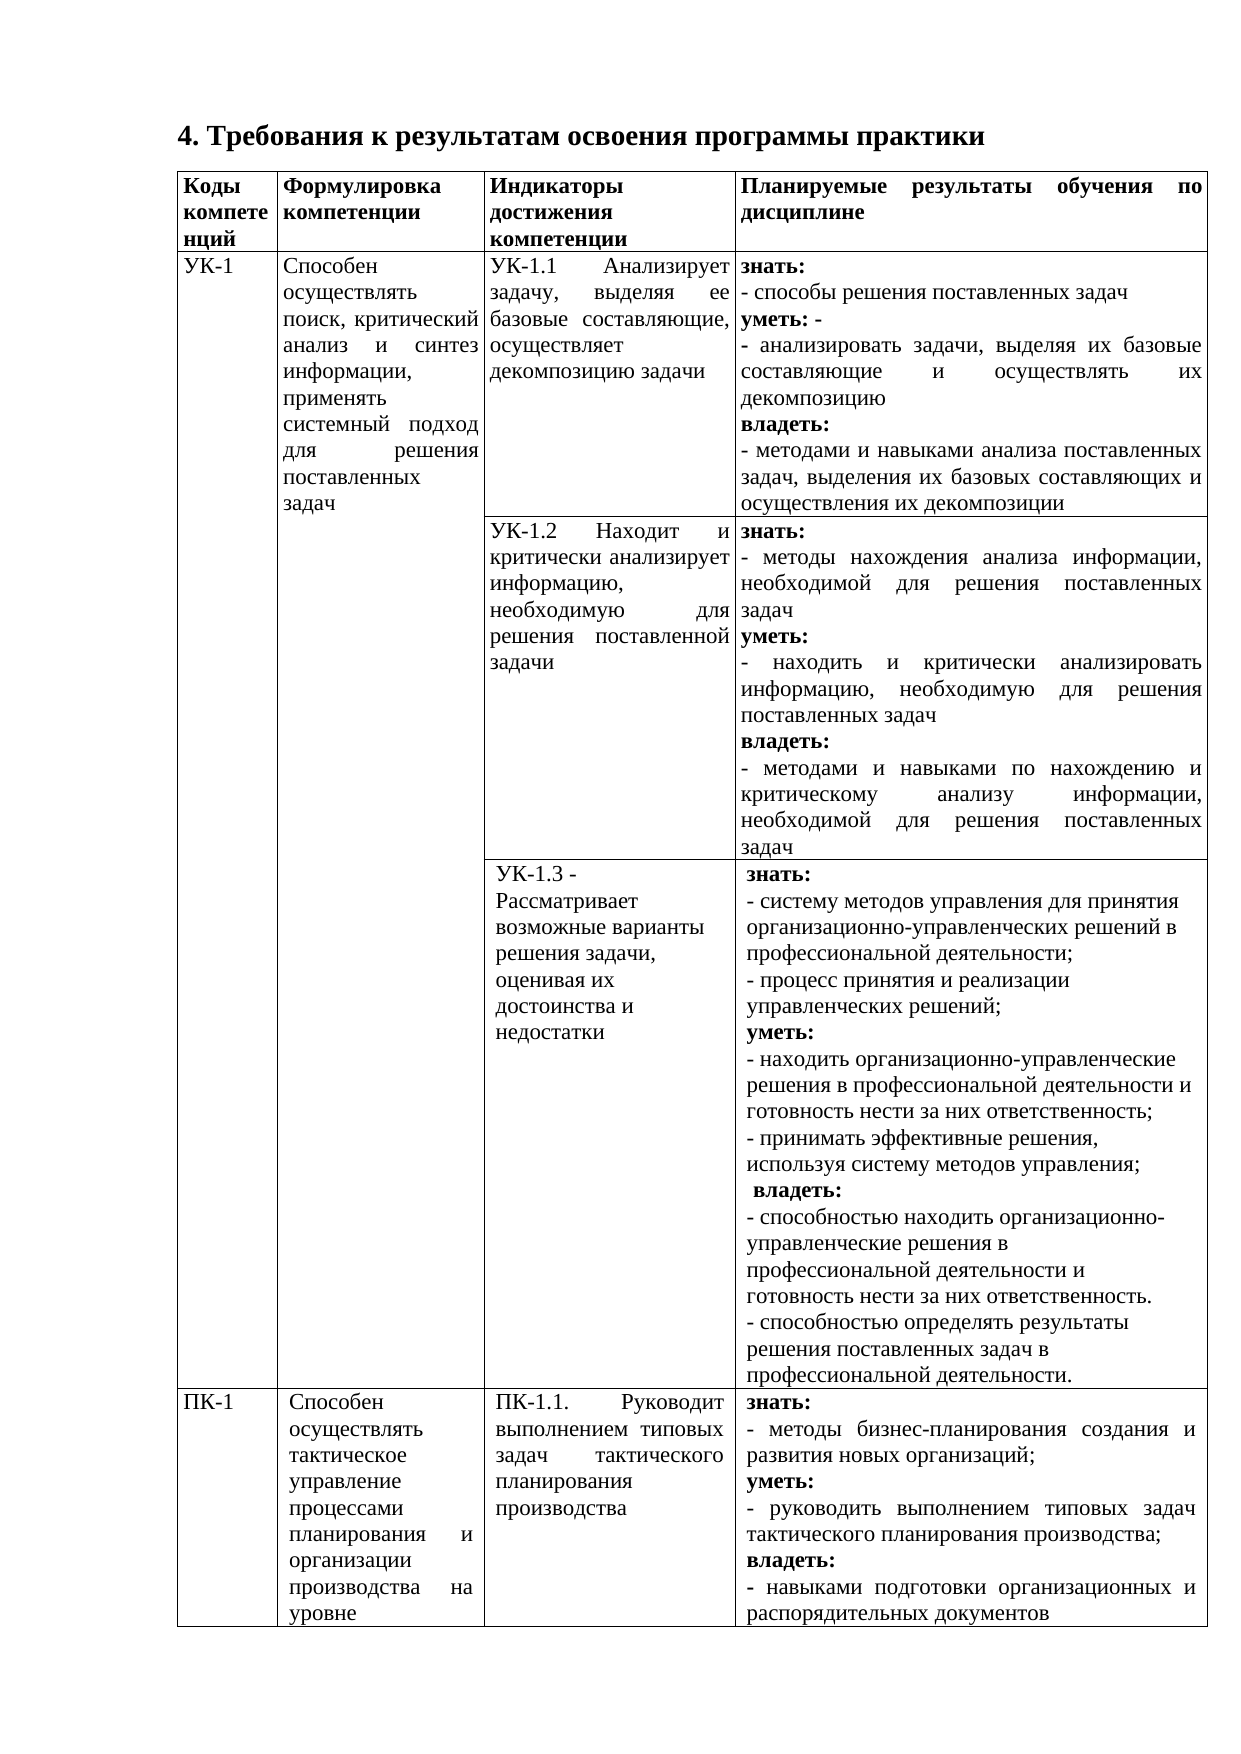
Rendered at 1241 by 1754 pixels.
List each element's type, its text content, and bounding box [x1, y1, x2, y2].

table_header Коды компетенций [178, 172, 277, 251]
table_cell знать: - методы нахождения анализа информации, необходимой для решения поставленных задач уметь: - находить и критически анализировать информацию, необходимую для решения поставленных задач владеть: - методами и навыками по нахождению и критическому анализу информации, необходимой для решения поставленных задач [736, 517, 1207, 859]
table_header Индикаторы достижения компетенции [485, 172, 735, 251]
table_cell ПК-1.1. Руководит выполнением типовых задач тактического планирования производства [485, 1389, 735, 1626]
table_cell УК-1.1 Анализирует задачу, выделяя ее базовые составляющие, осуществляет декомпозицию задачи [485, 252, 735, 516]
table_header Планируемые результаты обучения по дисциплине [736, 172, 1207, 251]
table_cell знать: - способы решения поставленных задач уметь: - - анализировать задачи, выделяя их базовые составляющие и осуществлять их декомпозицию владеть: - методами и навыками анализа поставленных задач, выделения их базовых составляющих и осуществления их декомпозиции [736, 252, 1207, 516]
table_cell знать: - методы бизнес-планирования создания и развития новых организаций; уметь: - руководить выполнением типовых задач тактического планирования производства; владеть: - навыками подготовки организационных и распорядительных документов [736, 1389, 1207, 1626]
table_header Формулировка компетенции [278, 172, 484, 251]
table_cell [278, 1389, 484, 1626]
text 4. Требования к результатам освоения программы практики [177, 118, 1152, 152]
table_cell УК-1.3 - Рассматривает возможные варианты решения задачи, оценивая их достоинства и недостатки [485, 860, 735, 1387]
table_cell УК-1 [178, 252, 277, 1387]
table_cell УК-1.2 Находит и критически анализирует информацию, необходимую для решения поставленной задачи [485, 517, 735, 859]
table_cell ПК-1 [178, 1389, 277, 1626]
table_cell знать: - систему методов управления для принятия организационно-управленческих решений в профессиональной деятельности; - процесс принятия и реализации управленческих решений; уметь: - находить организационно-управленческие решения в профессиональной деятельности и готовность нести за них ответственность; - принимать эффективные решения, используя систему методов управления; владеть: - способностью находить организационно-управленческие решения в профессиональной деятельности и готовность нести за них ответственность. - способностью определять результаты решения поставленных задач в профессиональной деятельности. [736, 860, 1207, 1387]
table_cell Способен осуществлять поиск, критический анализ и синтез информации, применять системный подход для решения поставленных задач [278, 252, 484, 1387]
